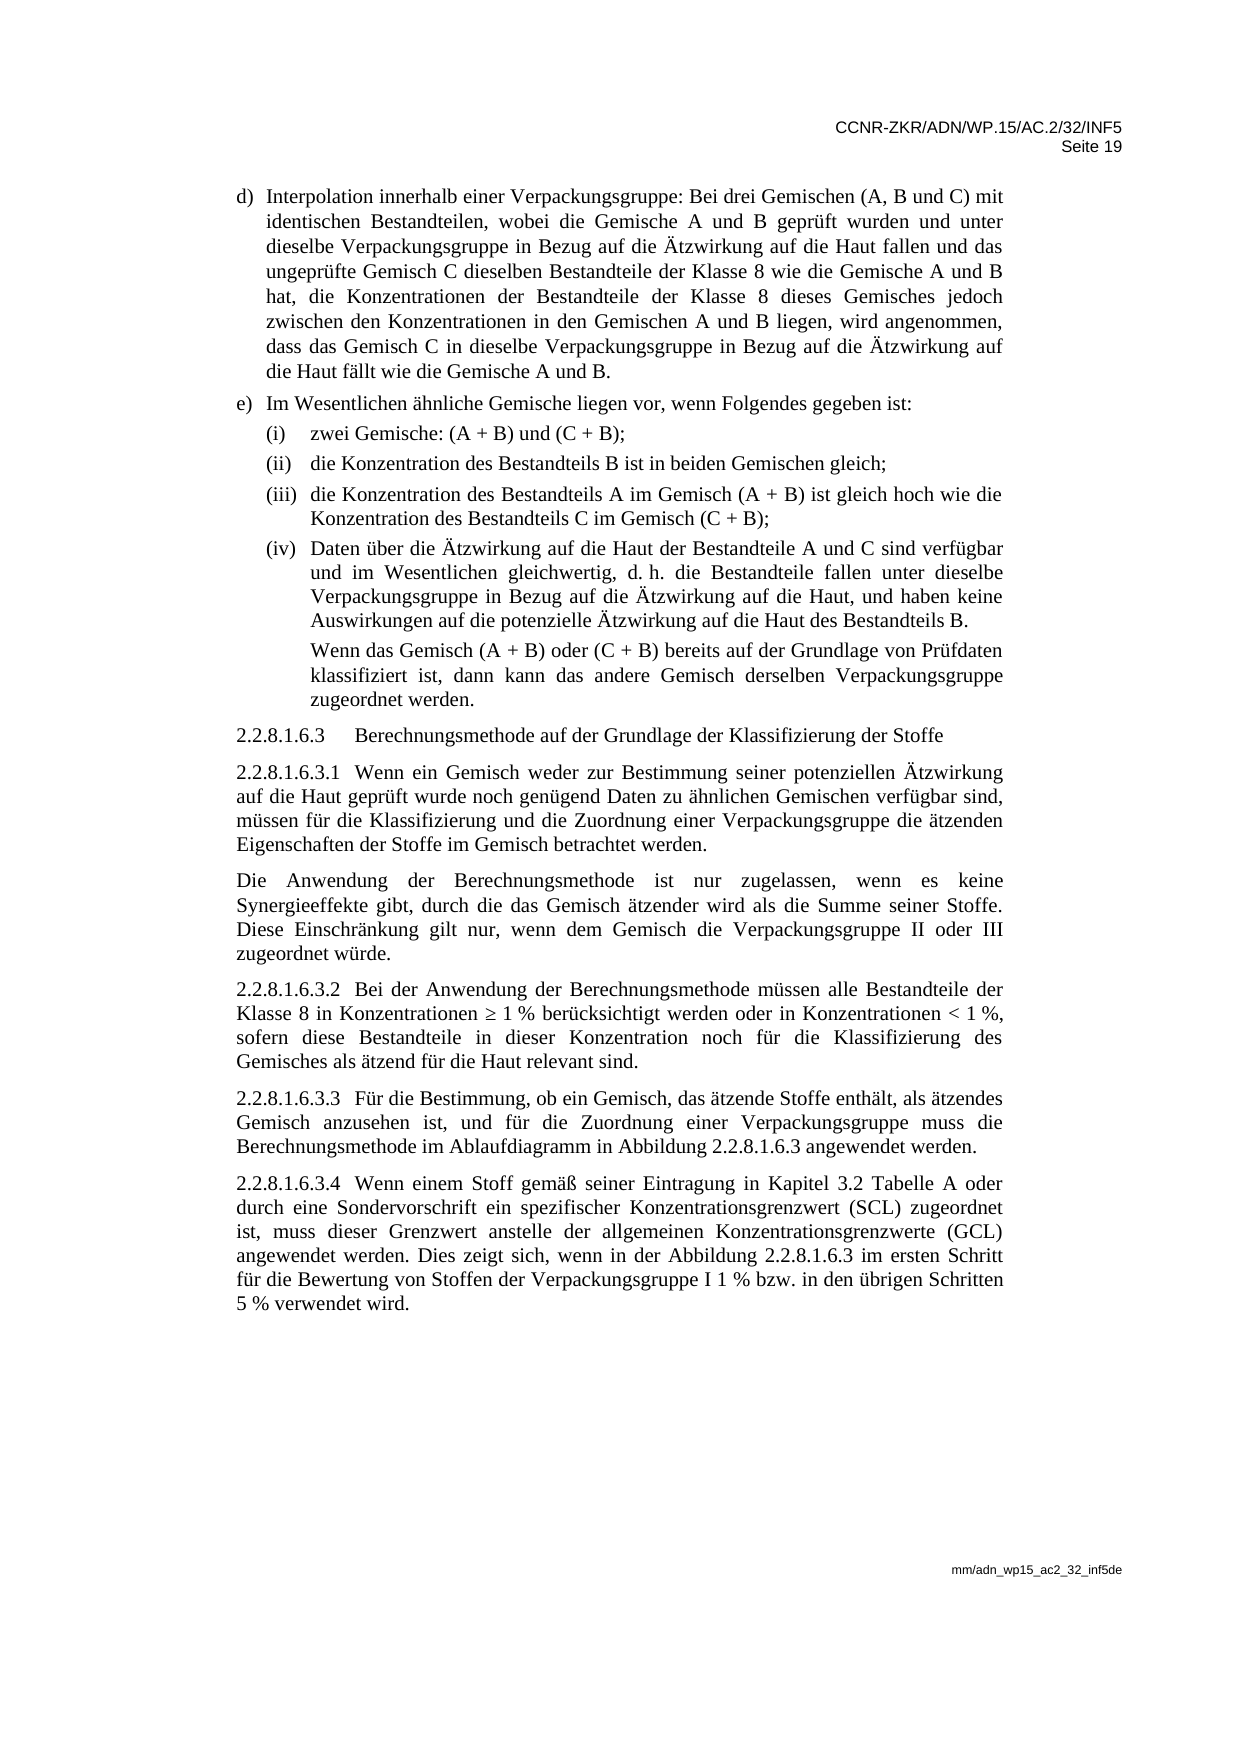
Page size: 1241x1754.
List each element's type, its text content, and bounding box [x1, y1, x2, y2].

text (iv) Daten über die Ätzwirkung auf die Haut der Bestandteile A und C sind verfügbar und im Wesentlichen gleichwertig, d. h. die Bestandteile fallen unter dieselbe Verpackungsgruppe in Bezug auf die Ätzwirkung auf die Haut, und haben keine Auswirkungen auf die potenzielle Ätzwirkung auf die Haut des Bestandteils B. [266, 536, 1004, 632]
text (ii) die Konzentration des Bestandteils B ist in beiden Gemischen gleich; [266, 451, 1004, 475]
text e) Im Wesentlichen ähnliche Gemische liegen vor, wenn Folgendes gegeben ist: [236, 390, 1004, 415]
text Wenn das Gemisch (A + B) oder (C + B) bereits auf der Grundlage von Prüfdaten klassifiziert ist, dann kann das andere Gemisch derselben Verpackungsgruppe zugeordnet werden. [310, 638, 1004, 711]
text (iii) die Konzentration des Bestandteils A im Gemisch (A + B) ist gleich hoch wie die Konzentration des Bestandteils C im Gemisch (C + B); [266, 482, 1004, 530]
text 2.2.8.1.6.3.4 Wenn einem Stoff gemäß seiner Eintragung in Kapitel 3.2 Tabelle A oder durch eine Sondervorschrift ein spezifischer Konzentrationsgrenzwert (SCL) zugeordnet ist, muss dieser Grenzwert anstelle der allgemeinen Konzentrationsgrenzwerte (GCL) angewendet werden. Dies zeigt sich, wenn in der Abbildung 2.2.8.1.6.3 im ersten Schritt für die Bewertung von Stoffen der Verpackungsgruppe I 1 % bzw. in den übrigen Schritten 5 % verwendet wird. [236, 1171, 1004, 1315]
text d) Interpolation innerhalb einer Verpackungsgruppe: Bei drei Gemischen (A, B und C) mit identischen Bestandteilen, wobei die Gemische A und B geprüft wurden und unter dieselbe Verpackungsgruppe in Bezug auf die Ätzwirkung auf die Haut fallen und das ungeprüfte Gemisch C dieselben Bestandteile der Klasse 8 wie die Gemische A und B hat, die Konzentrationen der Bestandteile der Klasse 8 dieses Gemisches jedoch zwischen den Konzentrationen in den Gemischen A und B liegen, wird angenommen, dass das Gemisch C in dieselbe Verpackungsgruppe in Bezug auf die Ätzwirkung auf die Haut fällt wie die Gemische A und B. [236, 183, 1004, 383]
text 2.2.8.1.6.3.2 Bei der Anwendung der Berechnungsmethode müssen alle Bestandteile der Klasse 8 in Konzentrationen ≥ 1 % berücksichtigt werden oder in Konzentrationen < 1 %, sofern diese Bestandteile in dieser Konzentration noch für die Klassifizierung des Gemisches als ätzend für die Haut relevant sind. [236, 977, 1004, 1073]
text (i) zwei Gemische: (A + B) und (C + B); [266, 421, 1004, 445]
text 2.2.8.1.6.3 Berechnungsmethode auf der Grundlage der Klassifizierung der Stoffe [236, 723, 1004, 747]
text Die Anwendung der Berechnungsmethode ist nur zugelassen, wenn es keine Synergieeffekte gibt, durch die das Gemisch ätzender wird als die Summe seiner Stoffe. Diese Einschränkung gilt nur, wenn dem Gemisch die Verpackungsgruppe II oder III zugeordnet würde. [236, 868, 1004, 965]
text 2.2.8.1.6.3.3 Für die Bestimmung, ob ein Gemisch, das ätzende Stoffe enthält, als ätzendes Gemisch anzusehen ist, und für die Zuordnung einer Verpackungsgruppe muss die Berechnungsmethode im Ablaufdiagramm in Abbildung 2.2.8.1.6.3 angewendet werden. [236, 1086, 1004, 1158]
text 2.2.8.1.6.3.1 Wenn ein Gemisch weder zur Bestimmung seiner potenziellen Ätzwirkung auf die Haut geprüft wurde noch genügend Daten zu ähnlichen Gemischen verfügbar sind, müssen für die Klassifizierung und die Zuordnung einer Verpackungsgruppe die ätzenden Eigenschaften der Stoffe im Gemisch betrachtet werden. [236, 760, 1004, 856]
